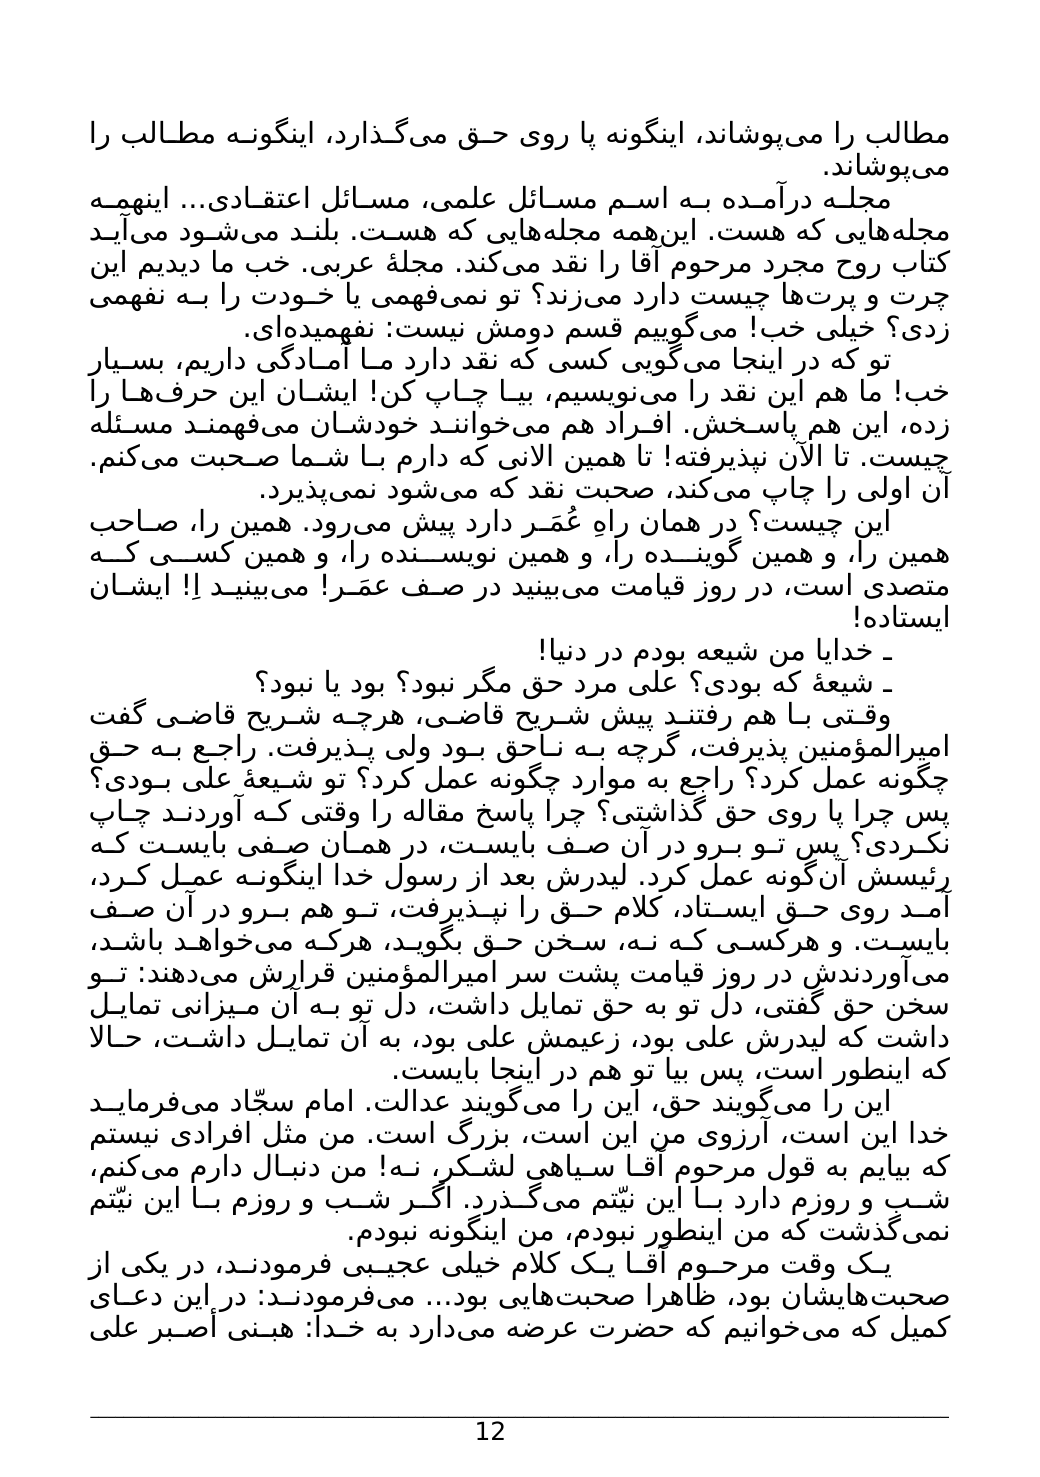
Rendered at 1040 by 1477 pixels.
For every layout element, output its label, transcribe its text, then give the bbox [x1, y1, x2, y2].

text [89, 1247, 951, 1344]
text ـ شیعۀ که بودی؟ علی مرد حق مگر نبود؟ بود یا نبود؟ [89, 667, 951, 699]
text این چیست؟ در همان راهِ عُمَر دارد پیش می‌رود. همین را، صاحب همین را، و همین گوینده را، و همین نویسنده را، و همین کسی که متصدی است، در روز قیامت می‌بینید در صف عمَر! می‌بینید اِ! ایشان ایستاده! [89, 505, 951, 634]
text مجله درآمده به اسم مسائل علمی، مسائل اعتقادی... اینهمه مجله‌هایی که هست. این‌همه مجله‌هایی که هست. بلند می‌شود می‌آید کتاب روح مجرد مرحوم آقا را نقد می‌کند. مجلۀ عربی. خب ما دیدیم این چرت و پرت‌ها چیست دارد می‌زند؟ تو نمی‌فهمی یا خودت را به نفهمی زدی؟ خیلی خب! می‌گوییم قسم دومش نیست: نفهمیده‌ای. [89, 183, 951, 344]
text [89, 118, 951, 183]
text وقتی با هم رفتند پیش شریح قاضی، هرچه شریح قاضی گفت امیرالمؤمنین پذیرفت، گرچه به ناحق بود ولی پذیرفت. راجع به حق چگونه عمل کرد؟ راجع به موارد چگونه عمل کرد؟ تو شیعۀ علی بودی؟ پس چرا پا روی حق گذاشتی؟ چرا پاسخ مقاله را وقتی که آوردند چاپ نکردی؟ پس تو برو در آن صف بایست، در همان صفی بایست که رئیسش آن‌‌گونه عمل کرد. لیدرش بعد از رسول خدا اینگونه عمل کرد، آمد روی حق ایستاد، کلام حق را نپذیرفت، تو هم برو در آن صف بایست. و هرکسی که نه، سخن حق بگوید، هرکه می‌خواهد باشد، می‌آوردندش در روز قیامت پشت سر امیرالمؤمنین قرارش می‌دهند: تو سخن حق گفتی، دل تو به حق تمایل داشت، دل تو به آن میزانی تمایل داشت که لیدرش علی بود، زعیمش علی بود، به آن تمایل داشت، حالا که اینطور است، پس بیا تو هم در اینجا بایست. [89, 699, 951, 1086]
text ـ خدایا من شیعه بودم در دنیا! [89, 634, 951, 667]
text تو که در اینجا می‌گویی کسی که نقد دارد ما آمادگی داریم، بسیار خب! ما هم این نقد را می‌نویسیم، بیا چاپ کن! ایشان این حرف‌ها را زده، این هم پاسخش. افراد هم می‌خوانند خودشان می‌فهمند مسئله چیست. تا الآن نپذیرفته! تا همین الانی که دارم با شما صحبت می‌کنم. آن اولی را چاپ می‌کند، صحبت نقد که می‌شود نمی‌پذیرد. [89, 344, 951, 505]
text این را می‌گویند حق، این را می‌گویند عدالت. امام سجّاد می‌فرماید خدا این است، آرزوی من این است، بزرگ است. من مثل افرادی نیستم که بیایم به قول مرحوم آقا سیاهی لشکر، نه! من دنبال دارم می‌کنم، شب و روزم دارد با این نیّتم می‌گذرد. اگر شب و روزم با این نیّتم نمی‌گذشت که من اینطور نبودم، من اینگونه نبودم. [89, 1086, 951, 1247]
